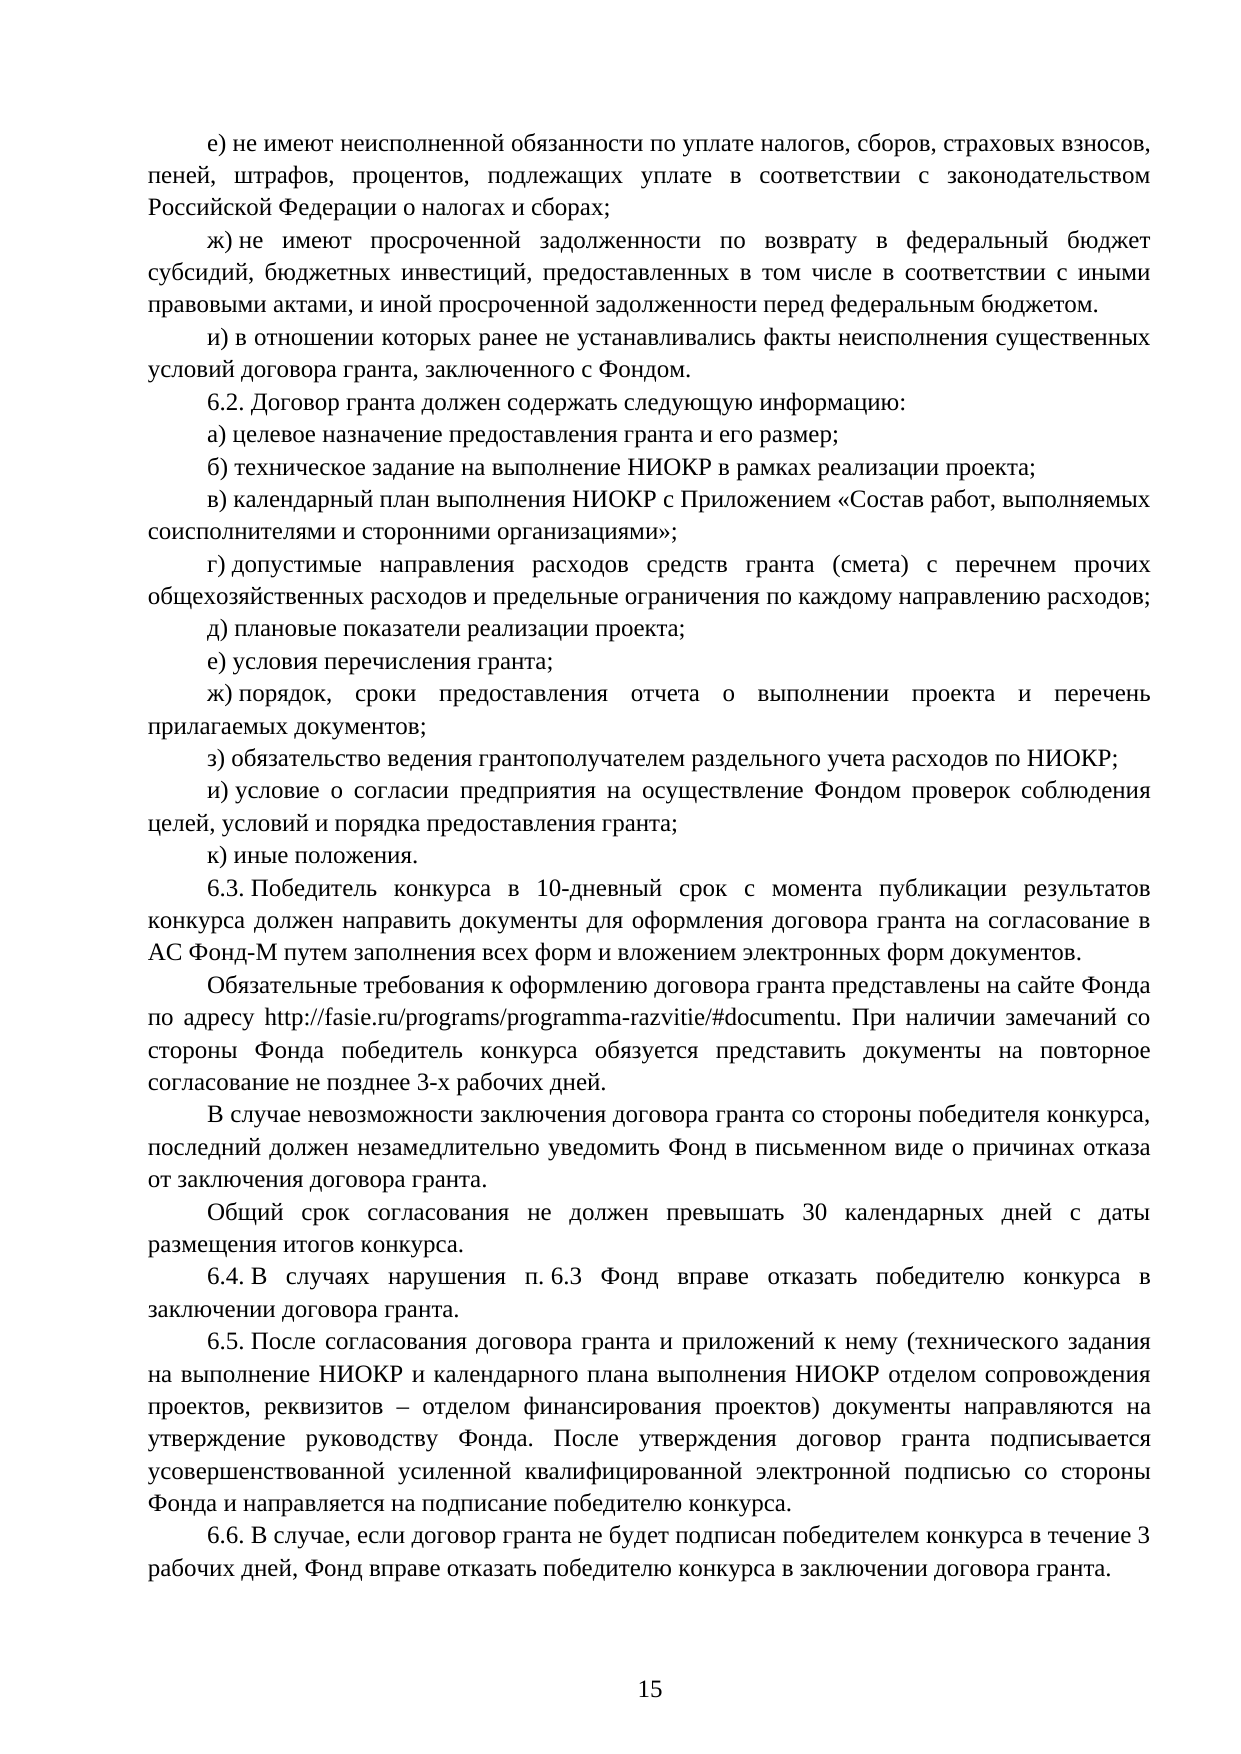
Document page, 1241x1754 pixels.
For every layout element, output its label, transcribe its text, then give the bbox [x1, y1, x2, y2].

text 6.5. После согласования договора гранта и приложений к нему (технического задания на выполнение НИОКР и календарного плана выполнения НИОКР отделом сопровождения проектов, реквизитов – отделом финансирования проектов) документы направляются на утверждение руководству Фонда. После утверждения договор гранта подписывается усовершенствованной усиленной квалифицированной электронной подписью со стороны Фонда и направляется на подписание победителю конкурса. [148, 1326, 1152, 1517]
text а) целевое назначение предоставления гранта и его размер; [148, 419, 1152, 448]
text 6.6. В случае, если договор гранта не будет подписан победителем конкурса в течение 3 рабочих дней, Фонд вправе отказать победителю конкурса в заключении договора гранта. [148, 1521, 1152, 1582]
text 6.2. Договор гранта должен содержать следующую информацию: [148, 387, 1152, 416]
text 6.3. Победитель конкурса в 10-дневный срок с момента публикации результатов конкурса должен направить документы для оформления договора гранта на согласование в АС Фонд-М путем заполнения всех форм и вложением электронных форм документов. [148, 873, 1152, 966]
text к) иные положения. [148, 840, 1152, 869]
text б) техническое задание на выполнение НИОКР в рамках реализации проекта; [148, 452, 1152, 480]
text ж) не имеют просроченной задолженности по возврату в федеральный бюджет субсидий, бюджетных инвестиций, предоставленных в том числе в соответствии с иными правовыми актами, и иной просроченной задолженности перед федеральным бюджетом. [148, 225, 1152, 318]
text ж) порядок, сроки предоставления отчета о выполнении проекта и перечень прилагаемых документов; [148, 678, 1152, 739]
text з) обязательство ведения грантополучателем раздельного учета расходов по НИОКР; [148, 743, 1152, 772]
text е) не имеют неисполненной обязанности по уплате налогов, сборов, страховых взносов, пеней, штрафов, процентов, подлежащих уплате в соответствии с законодательством Российской Федерации о налогах и сборах; [148, 128, 1152, 221]
text д) плановые показатели реализации проекта; [148, 613, 1152, 642]
text и) условие о согласии предприятия на осуществление Фондом проверок соблюдения целей, условий и порядка предоставления гранта; [148, 776, 1152, 837]
text в) календарный план выполнения НИОКР с Приложением «Состав работ, выполняемых соисполнителями и сторонними организациями»; [148, 484, 1152, 545]
text г) допустимые направления расходов средств гранта (смета) с перечнем прочих общехозяйственных расходов и предельные ограничения по каждому направлению расходов; [148, 549, 1152, 610]
text В случае невозможности заключения договора гранта со стороны победителя конкурса, последний должен незамедлительно уведомить Фонд в письменном виде о причинах отказа от заключения договора гранта. [148, 1099, 1152, 1193]
text и) в отношении которых ранее не устанавливались факты неисполнения существенных условий договора гранта, заключенного с Фондом. [148, 322, 1152, 383]
text Общий срок согласования не должен превышать 30 календарных дней с даты размещения итогов конкурса. [148, 1197, 1152, 1258]
text е) условия перечисления гранта; [148, 646, 1152, 675]
text 6.4. В случаях нарушения п. 6.3 Фонд вправе отказать победителю конкурса в заключении договора гранта. [148, 1261, 1152, 1323]
text Обязательные требования к оформлению договора гранта представлены на сайте Фонда по адресу http://fasie.ru/programs/programma-razvitie/#documentu. При наличии замечаний со стороны Фонда победитель конкурса обязуется представить документы на повторное согласование не позднее 3-х рабочих дней. [148, 970, 1152, 1096]
